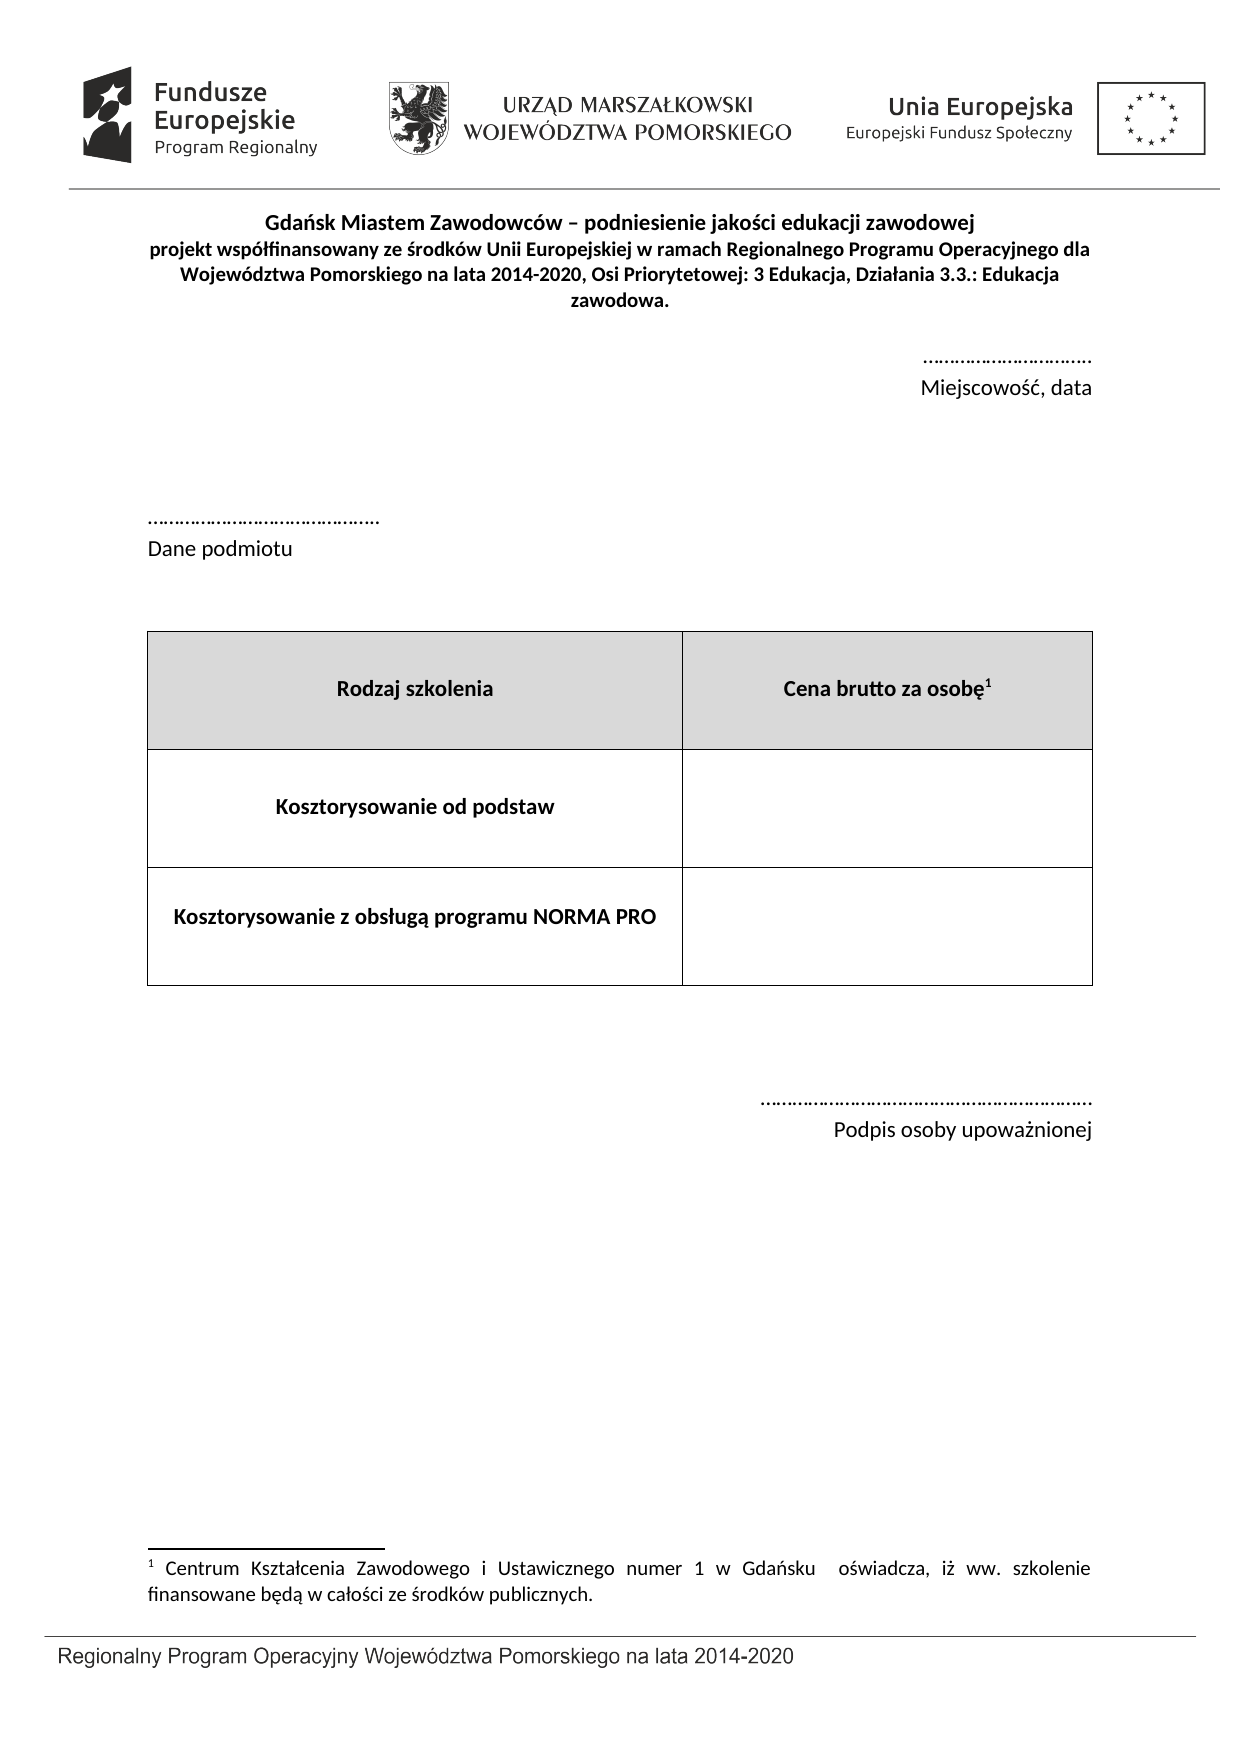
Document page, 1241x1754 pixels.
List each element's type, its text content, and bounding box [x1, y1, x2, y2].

text Dane podmiotu [148, 534, 1092, 562]
table_header Rodzaj szkolenia [148, 632, 682, 749]
text Podpis osoby upoważnionej [148, 1115, 1092, 1143]
table_cell [683, 868, 1092, 985]
table_cell Kosztorysowanie od podstaw [148, 750, 682, 867]
picture [44, 1636, 1197, 1668]
text ………………………….. [148, 341, 1092, 369]
text …………………………………….. [148, 502, 1092, 530]
table_header Cena brutto za osobę [683, 632, 1092, 749]
text ……………………………………………………… [148, 1083, 1092, 1111]
table_cell [683, 750, 1092, 867]
picture [68, 66, 1220, 190]
table_cell Kosztorysowanie z obsługą programu NORMA PRO [148, 868, 682, 985]
text Miejscowość, data [148, 373, 1092, 401]
